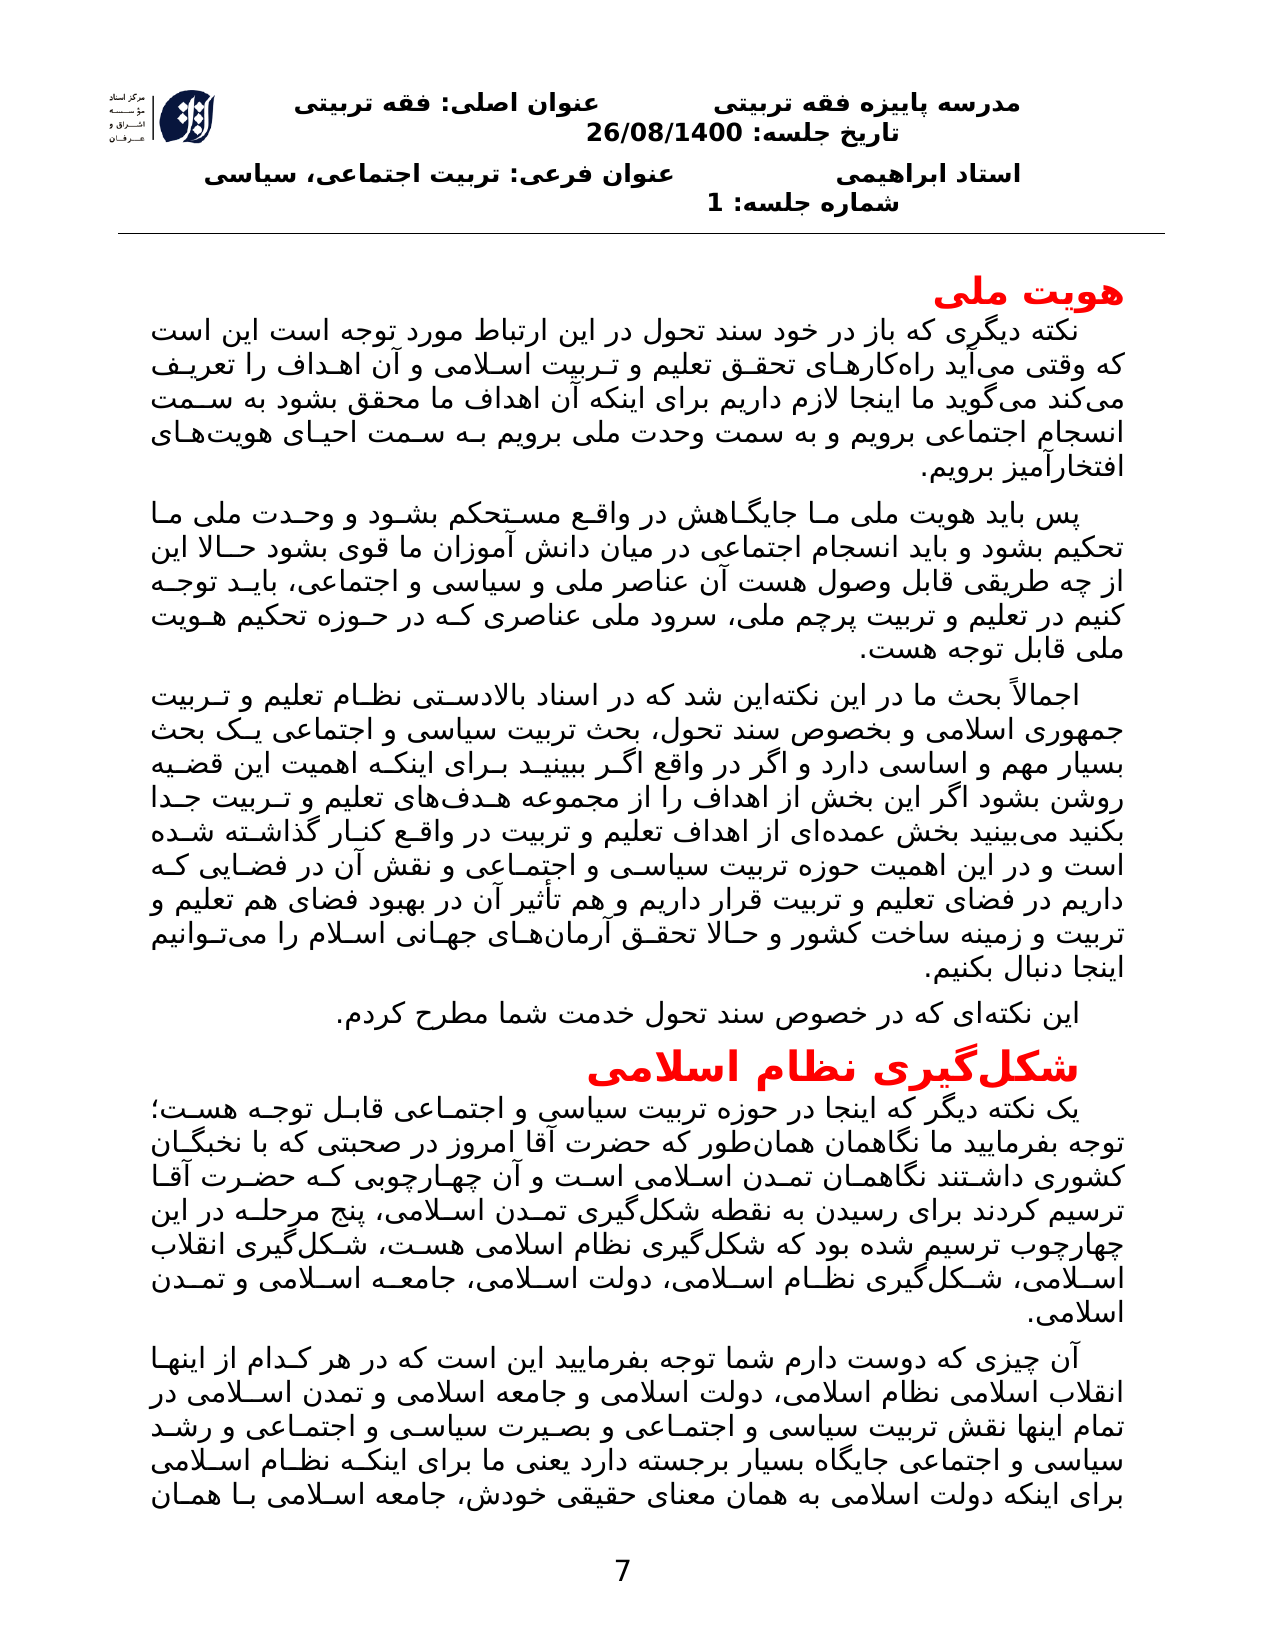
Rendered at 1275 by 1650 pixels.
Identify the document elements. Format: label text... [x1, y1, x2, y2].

text این نکته‌ای که در خصوص سند تحول خدمت شما مطرح کردم. [150, 996, 1125, 1030]
text یک نکته دیگر که اینجا در حوزه تربیت سیاسی و اجتماعی قابل توجه هست؛ توجه بفرمایید ما نگاهمان همان‌طور که حضرت آقا امروز در صحبتی که با نخبگان کشوری داشتند نگاهمان تمدن اسلامی است و آن چهارچوبی که حضرت آقا ترسیم کردند برای رسیدن به نقطه شکل‌گیری تمدن اسلامی، پنج مرحله در این چهارچوب ترسیم شده بود که شکل‌گیری نظام اسلامی هست، شکل‌گیری انقلاب اسلامی، شکل‌گیری نظام اسلامی، دولت اسلامی، جامعه اسلامی و تمدن اسلامی. [150, 1091, 1125, 1329]
text نکته دیگری که باز در خود سند تحول در این ارتباط مورد توجه است این است که وقتی می‌آید راه‌کارهای تحقق تعلیم و تربیت اسلامی و آن اهداف را تعریف می‌کند می‌گوید ما اینجا لازم داریم برای اینکه آن اهداف ما محقق بشود به سمت انسجام اجتماعی برویم و به سمت وحدت ملی برویم به سمت احیای هویت‌های افتخارآمیز برویم. [150, 314, 1125, 483]
text اجمالاً بحث ما در این نکته‌این شد که در اسناد بالادستی نظام تعلیم و تربیت جمهوری اسلامی و بخصوص سند تحول، بحث تربیت سیاسی و اجتماعی یک بحث بسیار مهم و اساسی دارد و اگر در واقع اگر ببینید برای اینکه اهمیت این قضیه روشن بشود اگر این بخش از اهداف را از مجموعه هدف‌های تعلیم و تربیت جدا بکنید می‌بینید بخش عمده‌ای از اهداف تعلیم و تربیت در واقع کنار گذاشته شده است و در این اهمیت حوزه تربیت سیاسی و اجتماعی و نقش آن در فضایی که داریم در فضای تعلیم و تربیت قرار داریم و هم تأثیر آن در بهبود فضای هم تعلیم و تربیت و زمینه ساخت کشور و حالا تحقق آرمان‌های جهانی اسلام را می‌توانیم اینجا دنبال بکنیم. [150, 678, 1125, 984]
subtitle هویت ملی [150, 270, 1125, 314]
picture [102, 86, 215, 146]
subtitle شکل‌گیری نظام اسلامی [150, 1043, 1125, 1091]
text پس باید هویت ملی ما جایگاهش در واقع مستحکم بشود و وحدت ملی ما تحکیم بشود و باید انسجام اجتماعی در میان دانش آموزان ما قوی بشود حالا این از چه طریقی قابل وصول هست آن عناصر ملی و سیاسی و اجتماعی، باید توجه کنیم در تعلیم و تربیت پرچم ملی، سرود ملی عناصری که در حوزه تحکیم هویت ملی قابل توجه هست. [150, 496, 1125, 666]
